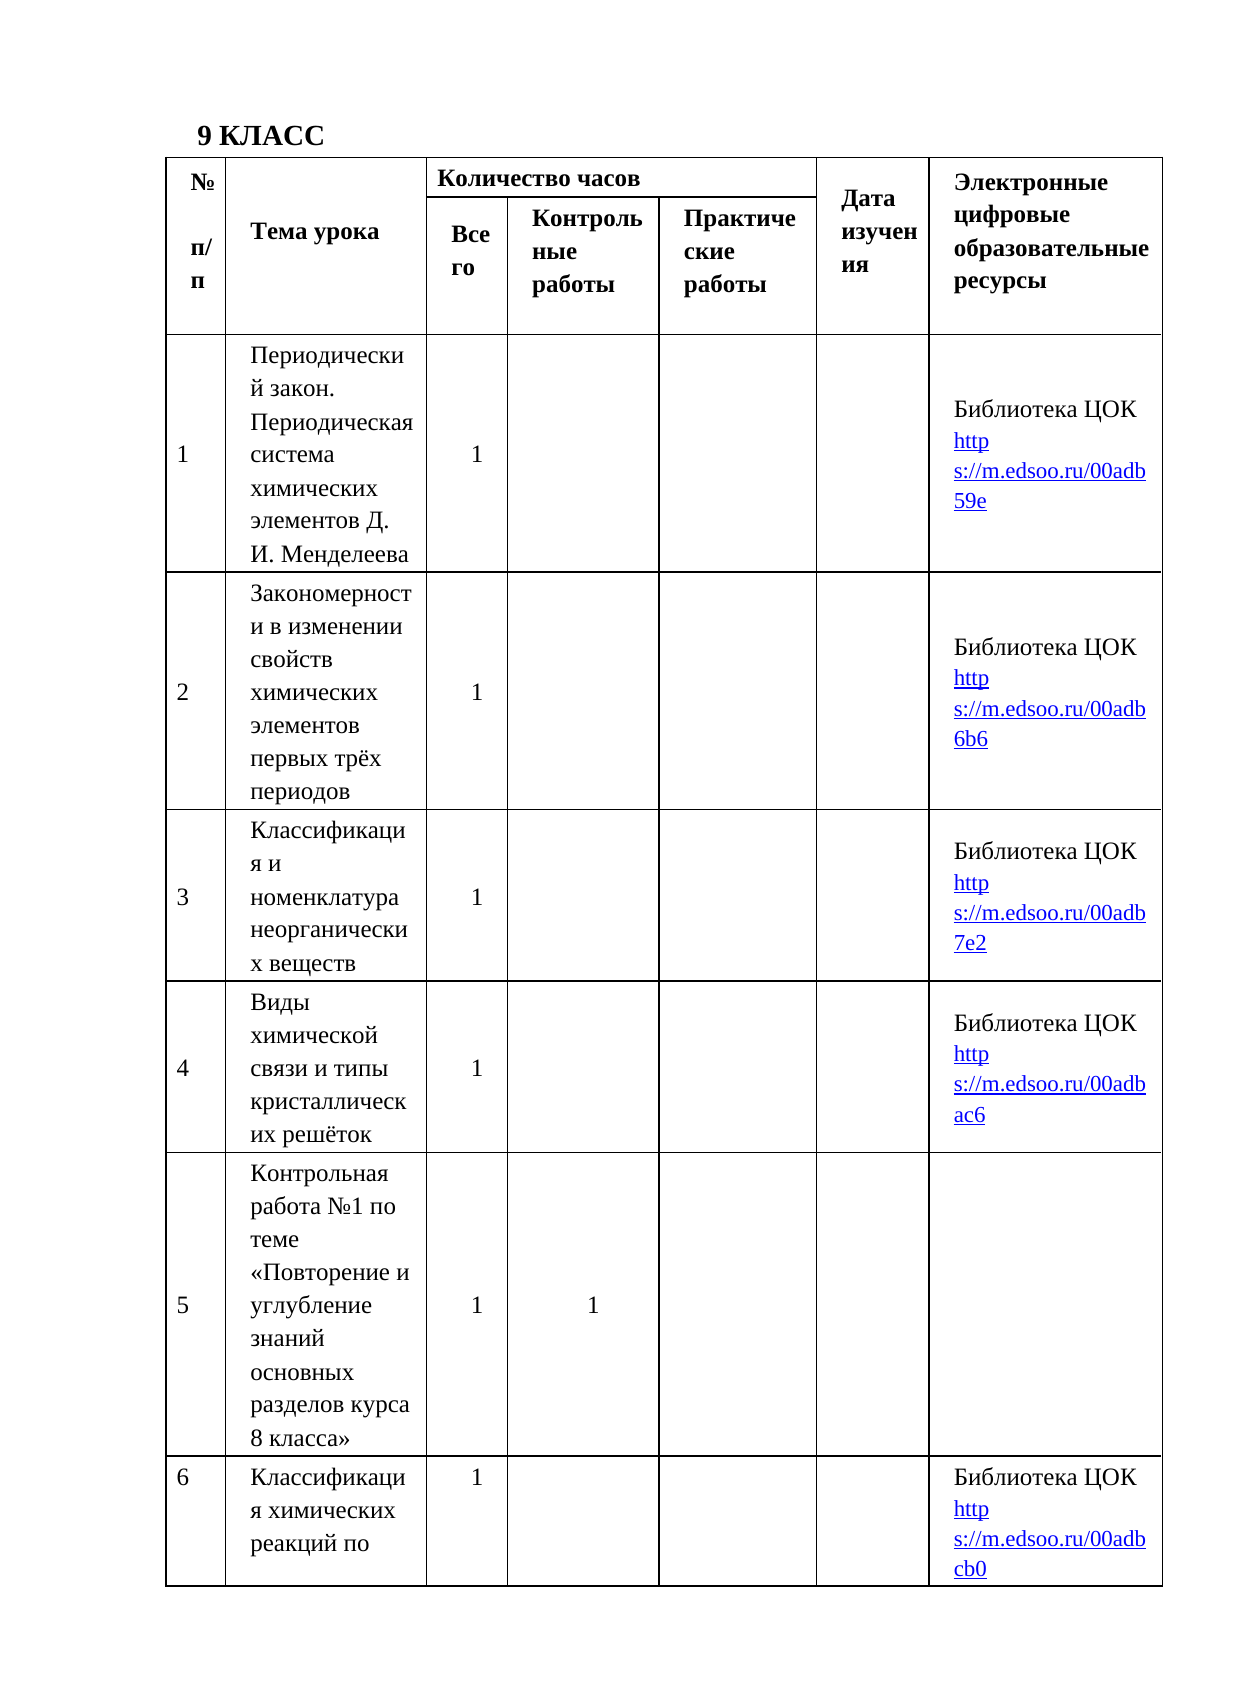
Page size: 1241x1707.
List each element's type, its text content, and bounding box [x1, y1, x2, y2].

table_cell [817, 335, 928, 571]
table_cell [660, 810, 816, 980]
table_header Тема урока [226, 158, 426, 334]
table_cell [508, 335, 658, 571]
table_cell Библиотека ЦОК https://m.edsoo.ru/00adb7e2 [930, 809, 1162, 980]
table_cell 1 [427, 335, 507, 571]
table_cell 3 [167, 810, 225, 980]
table_cell 1 [427, 573, 507, 809]
table_cell 1 [427, 982, 507, 1152]
table_cell 1 [508, 1153, 658, 1455]
table_cell [817, 1153, 928, 1455]
table_cell [660, 1457, 816, 1585]
table_cell [930, 1152, 1162, 1455]
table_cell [226, 1457, 426, 1585]
table_cell Библиотека ЦОК https://m.edsoo.ru/00adbac6 [930, 980, 1162, 1152]
table_cell Практические работы [660, 198, 816, 334]
table_cell [660, 982, 816, 1152]
table_cell [817, 1457, 928, 1585]
table_cell 1 [167, 335, 225, 571]
table_cell 6 [167, 1457, 225, 1585]
table_cell [817, 810, 928, 980]
table_cell 1 [427, 1153, 507, 1455]
table_cell [660, 335, 816, 571]
table_header Дата изучения [817, 158, 928, 334]
table_header Количество часов [427, 158, 816, 196]
table_cell [817, 573, 928, 809]
table_header № п/п [167, 158, 225, 334]
table_cell Контрольная работа №1 по теме «Повторение и углубление знаний основных разделов курса 8 класса» [226, 1153, 426, 1455]
table_cell [508, 1457, 658, 1585]
table_cell 5 [167, 1153, 225, 1455]
table_cell Библиотека ЦОК https://m.edsoo.ru/00adb6b6 [930, 571, 1162, 809]
table_cell Закономерности в изменении свойств химических элементов первых трёх периодов [226, 573, 426, 809]
table_cell Периодический закон. Периодическая система химических элементов Д. И. Менделеева [226, 335, 426, 571]
table_cell [660, 1153, 816, 1455]
table_cell Контрольные работы [508, 198, 658, 334]
table_cell 1 [427, 1457, 507, 1585]
text 9 КЛАСС [190, 118, 1152, 152]
table_cell Классификация и номенклатура неорганических веществ [226, 810, 426, 980]
table_cell 1 [427, 810, 507, 980]
table_cell Виды химической связи и типы кристаллических решёток [226, 982, 426, 1152]
table_cell [660, 573, 816, 809]
table_cell Библиотека ЦОК https://m.edsoo.ru/00adb59e [930, 334, 1162, 571]
table_cell 2 [167, 573, 225, 809]
table_header Электронные цифровые образовательные ресурсы [930, 158, 1162, 334]
table_cell [508, 810, 658, 980]
table_cell 4 [167, 982, 225, 1152]
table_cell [930, 1455, 1162, 1585]
table_cell [508, 573, 658, 809]
table_cell Всего [427, 198, 507, 334]
table_cell [508, 982, 658, 1152]
table_cell [817, 982, 928, 1152]
